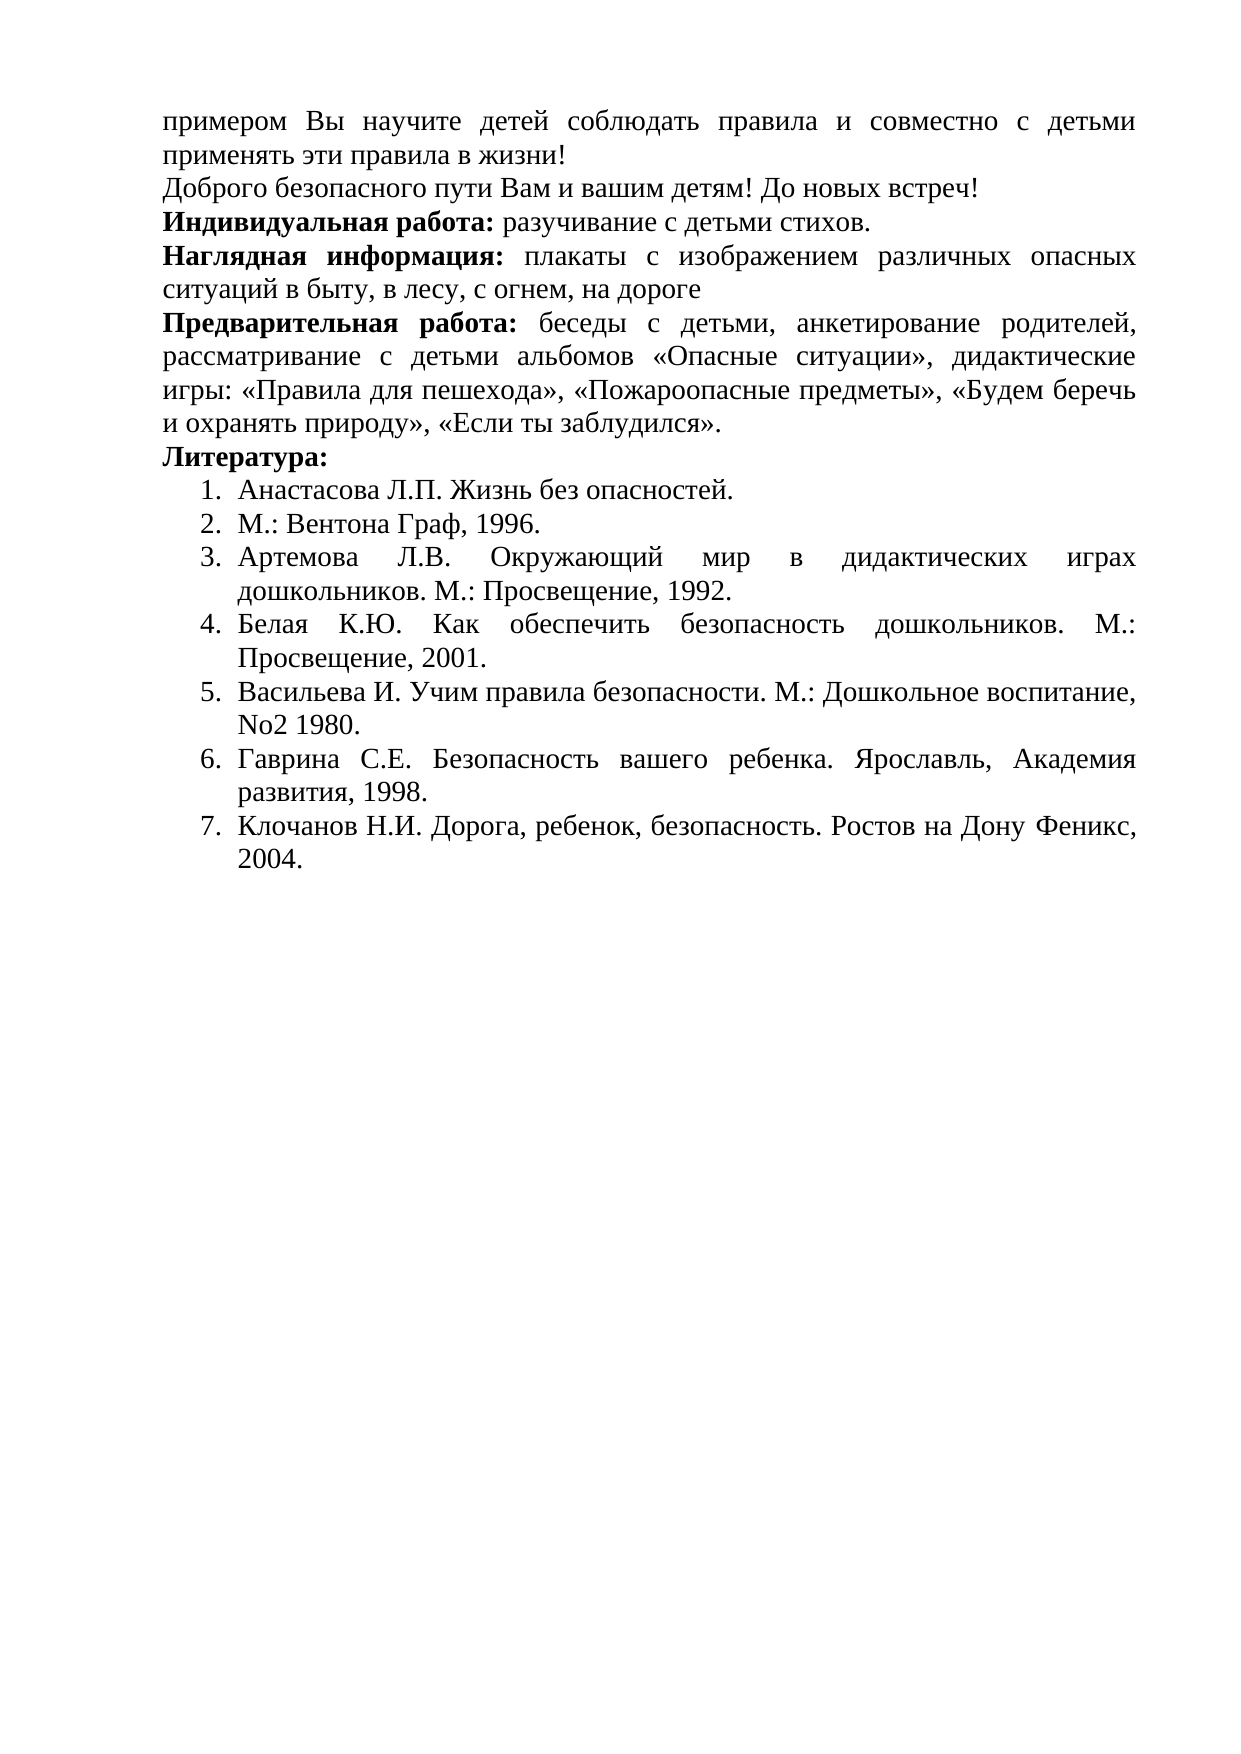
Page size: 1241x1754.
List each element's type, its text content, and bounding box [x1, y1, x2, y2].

text Предварительная работа: беседы с детьми, анкетирование родителей, рассматривание с детьми альбомов «Опасные ситуации», дидактические игры: «Правила для пешехода», «Пожароопасные предметы», «Будем беречь и охранять природу», «Если ты заблудился». [162, 305, 1137, 439]
list Белая К.Ю. Как обеспечить безопасность дошкольников. М.: Просвещение, 2001. [200, 607, 1137, 674]
list Клочанов Н.И. Дорога, ребенок, безопасность. Ростов на Дону Феникс, 2004. [200, 808, 1137, 875]
list Анастасова Л.П. Жизнь без опасностей. [200, 472, 1137, 506]
text Доброго безопасного пути Вам и вашим детям! До новых встреч! [162, 171, 1137, 204]
text Литература: [162, 439, 1137, 472]
text Наглядная информация: плакаты с изображением различных опасных ситуаций в быту, в лесу, с огнем, на дороге [162, 238, 1137, 305]
list Артемова Л.В. Окружающий мир в дидактических играх дошкольников. М.: Просвещение, 1992. [200, 539, 1137, 607]
text Индивидуальная работа: разучивание с детьми стихов. [162, 204, 1137, 238]
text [162, 103, 1137, 171]
list Гаврина С.Е. Безопасность вашего ребенка. Ярославль, Академия развития, 1998. [200, 741, 1137, 808]
list М.: Вентона Граф, 1996. [200, 506, 1137, 539]
list Васильева И. Учим правила безопасности. М.: Дошкольное воспитание, No2 1980. [200, 674, 1137, 741]
